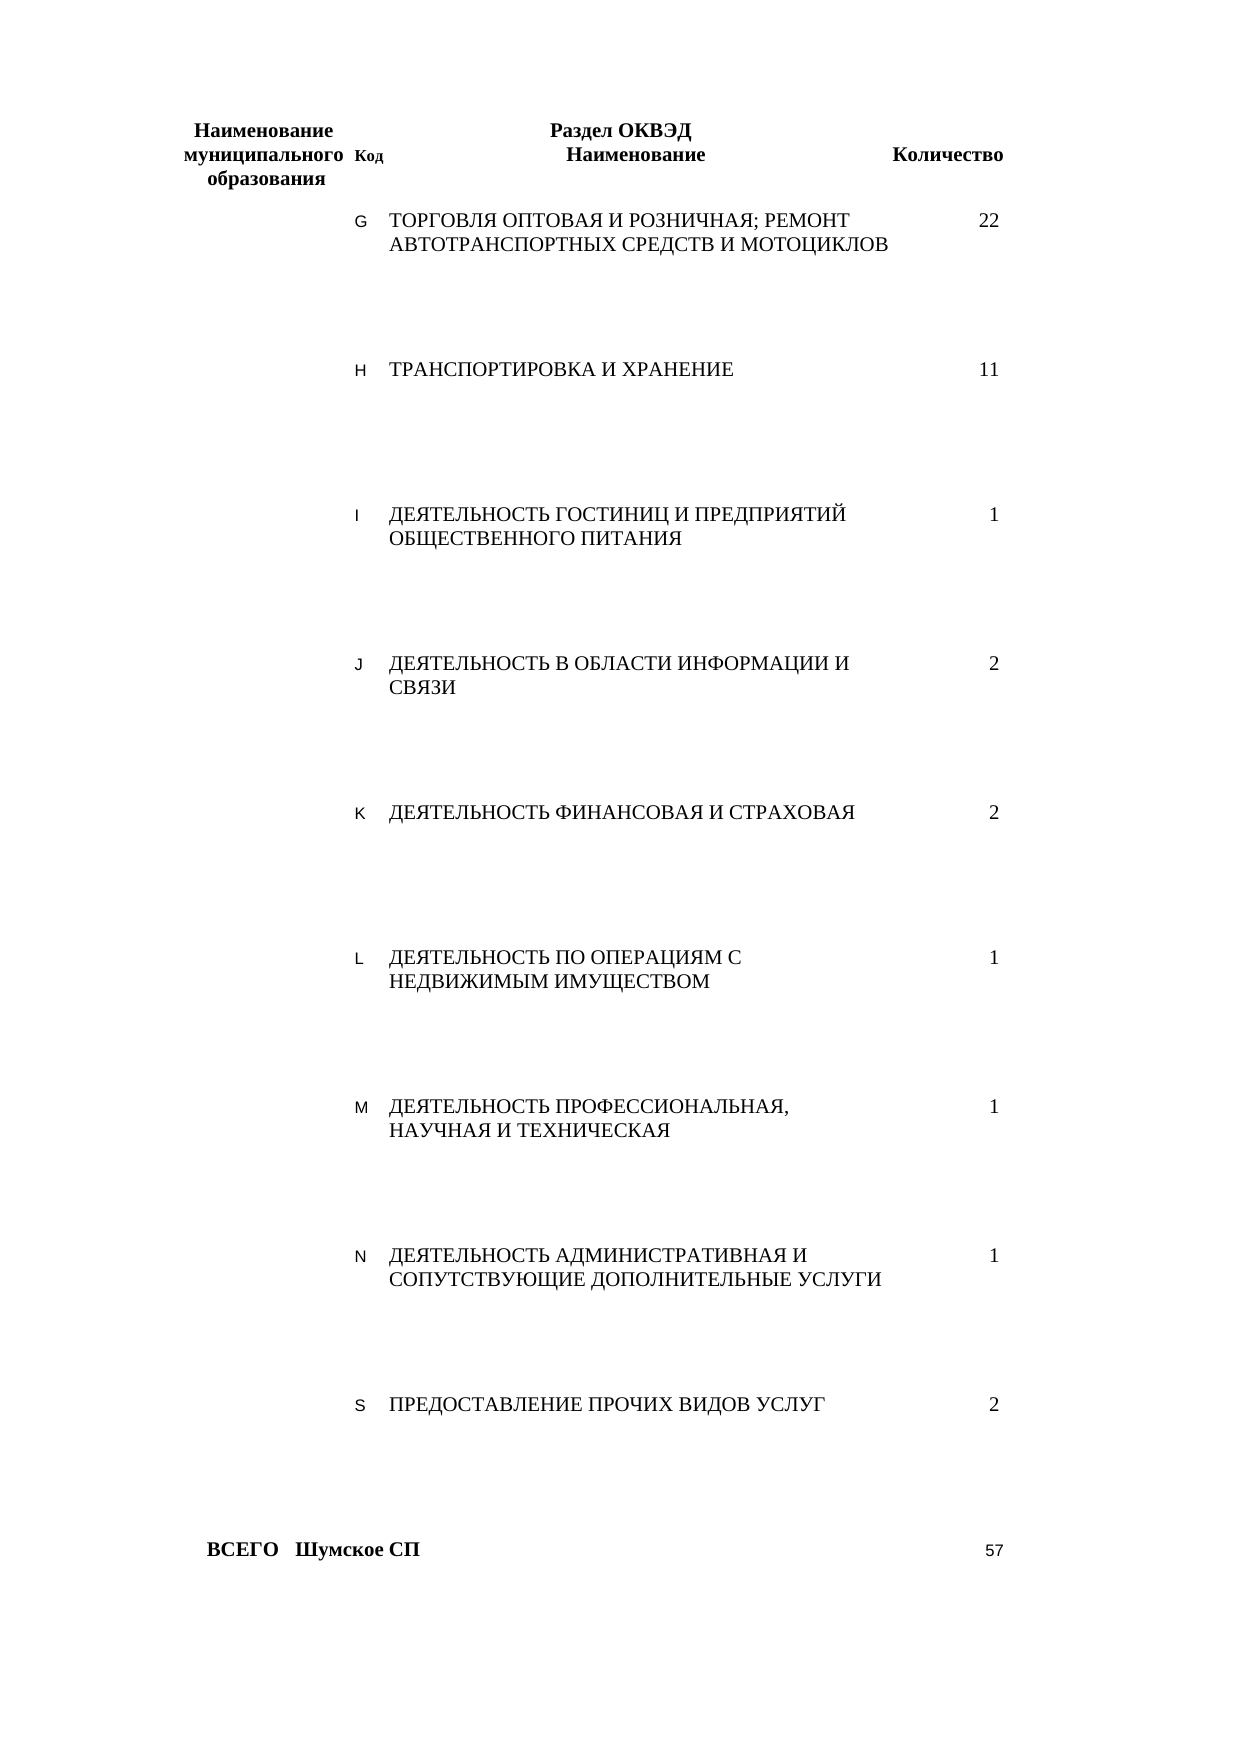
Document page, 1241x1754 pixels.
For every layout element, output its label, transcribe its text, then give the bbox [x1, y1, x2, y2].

text НЕДВИЖИМЫМ ИМУЩЕСТВОМ [177, 969, 1152, 993]
text СОПУТСТВУЮЩИЕ ДОПОЛНИТЕЛЬНЫЕ УСЛУГИ [177, 1267, 1152, 1291]
text N ДЕЯТЕЛЬНОСТЬ АДМИНИСТРАТИВНАЯ И 1 [177, 1243, 1152, 1267]
text АВТОТРАНСПОРТНЫХ СРЕДСТВ И МОТОЦИКЛОВ [177, 232, 1152, 256]
text I ДЕЯТЕЛЬНОСТЬ ГОСТИНИЦ И ПРЕДПРИЯТИЙ 1 [177, 502, 1152, 526]
text S ПРЕДОСТАВЛЕНИЕ ПРОЧИХ ВИДОВ УСЛУГ 2 [177, 1392, 1152, 1416]
text G ТОРГОВЛЯ ОПТОВАЯ И РОЗНИЧНАЯ; РЕМОНТ 22 [177, 208, 1152, 232]
text H ТРАНСПОРТИРОВКА И ХРАНЕНИЕ 11 [177, 357, 1152, 381]
text ОБЩЕСТВЕННОГО ПИТАНИЯ [177, 526, 1152, 550]
text Наименование Раздел ОКВЭД [177, 118, 1152, 142]
text M ДЕЯТЕЛЬНОСТЬ ПРОФЕССИОНАЛЬНАЯ, 1 [177, 1094, 1152, 1118]
text СВЯЗИ [177, 675, 1152, 699]
text K ДЕЯТЕЛЬНОСТЬ ФИНАНСОВАЯ И СТРАХОВАЯ 2 [177, 800, 1152, 824]
text образования [177, 166, 1152, 190]
text муниципального Код Наименование Количество [177, 142, 1152, 166]
text ВСЕГО Шумское СП 57 [177, 1536, 1152, 1561]
text НАУЧНАЯ И ТЕХНИЧЕСКАЯ [177, 1118, 1152, 1142]
text L ДЕЯТЕЛЬНОСТЬ ПО ОПЕРАЦИЯМ С 1 [177, 945, 1152, 969]
text J ДЕЯТЕЛЬНОСТЬ В ОБЛАСТИ ИНФОРМАЦИИ И 2 [177, 651, 1152, 675]
